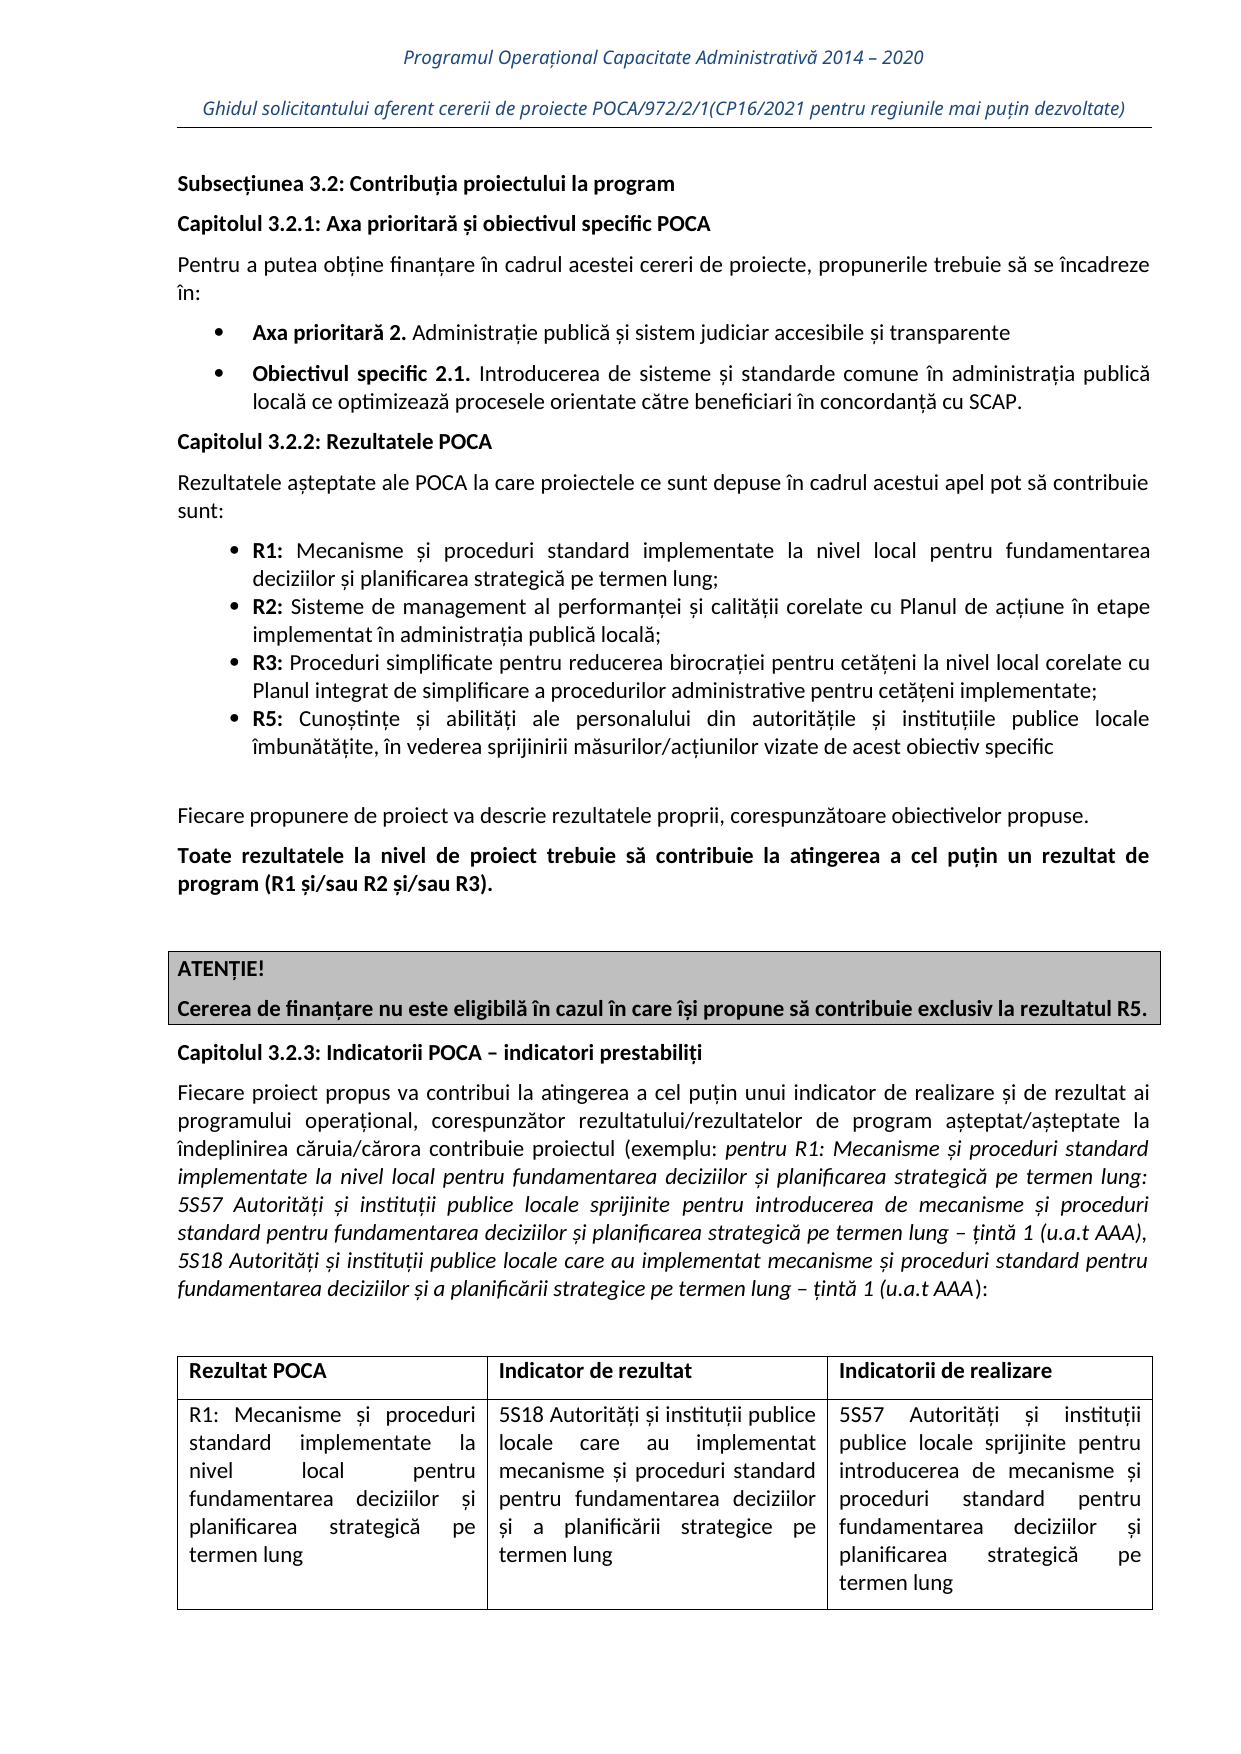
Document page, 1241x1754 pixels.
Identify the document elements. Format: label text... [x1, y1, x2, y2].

table_header Rezultat POCA [178, 1357, 487, 1399]
list R2: Sisteme de management al performanței și calității corelate cu Planul de acțiune în etape implementat în administrația publică locală; [230, 592, 1152, 648]
table_cell 5S18 Autorități și instituții publice locale care au implementat mecanisme și proceduri standard pentru fundamentarea deciziilor și a planificării strategice pe termen lung [488, 1400, 827, 1609]
table_header Indicatorii de realizare [828, 1357, 1152, 1399]
text Fiecare proiect propus va contribui la atingerea a cel puțin unui indicator de realizare și de rezultat ai programului operațional, corespunzător rezultatului/rezultatelor de program așteptat/așteptate la îndeplinirea căruia/cărora contribuie proiectul (exemplu: pentru R1: Mecanisme și proceduri standard implementate la nivel local pentru fundamentarea deciziilor și planificarea strategică pe termen lung: 5S57 Autorități și instituții publice locale sprijinite pentru introducerea de mecanisme și proceduri standard pentru fundamentarea deciziilor și planificarea strategică pe termen lung – țintă 1 (u.a.t AAA), 5S18 Autorități și instituții publice locale care au implementat mecanisme și proceduri standard pentru fundamentarea deciziilor și a planificării strategice pe termen lung – țintă 1 (u.a.t AAA): [177, 1078, 1152, 1303]
subtitle Capitolul 3.2.2: Rezultatele POCA [177, 427, 1152, 455]
list R3: Proceduri simplificate pentru reducerea birocrației pentru cetățeni la nivel local corelate cu Planul integrat de simplificare a procedurilor administrative pentru cetățeni implementate; [230, 648, 1152, 704]
list R5: Cunoștințe și abilități ale personalului din autoritățile și instituțiile publice locale îmbunătățite, în vederea sprijinirii măsurilor/acțiunilor vizate de acest obiectiv specific [230, 704, 1152, 761]
table_cell 5S57 Autorități și instituții publice locale sprijinite pentru introducerea de mecanisme și proceduri standard pentru fundamentarea deciziilor și planificarea strategică pe termen lung [828, 1400, 1152, 1609]
subtitle Capitolul 3.2.3: Indicatorii POCA – indicatori prestabiliți [177, 1038, 1152, 1066]
text Rezultatele așteptate ale POCA la care proiectele ce sunt depuse în cadrul acestui apel pot să contribuie sunt: [177, 468, 1152, 524]
text Cererea de finanțare nu este eligibilă în cazul în care își propune să contribuie exclusiv la rezultatul R5. [169, 991, 1160, 1024]
table_header Indicator de rezultat [488, 1357, 827, 1399]
list R1: Mecanisme și proceduri standard implementate la nivel local pentru fundamentarea deciziilor și planificarea strategică pe termen lung; [230, 536, 1152, 592]
text Pentru a putea obține finanțare în cadrul acestei cereri de proiecte, propunerile trebuie să se încadreze în: [177, 250, 1152, 306]
text ATENȚIE! [169, 952, 1160, 982]
text Toate rezultatele la nivel de proiect trebuie să contribuie la atingerea a cel puțin un rezultat de program (R1 și/sau R2 și/sau R3). [177, 842, 1152, 898]
list Axa prioritară 2. Administrație publică și sistem judiciar accesibile şi transparente [215, 318, 1152, 346]
text Fiecare propunere de proiect va descrie rezultatele proprii, corespunzătoare obiectivelor propuse. [177, 801, 1152, 829]
subtitle Subsecțiunea 3.2: Contribuția proiectului la program [177, 169, 1152, 197]
subtitle Capitolul 3.2.1: Axa prioritară și obiectivul specific POCA [177, 209, 1152, 237]
list Obiectivul specific 2.1. Introducerea de sisteme și standarde comune în administrația publică locală ce optimizează procesele orientate către beneficiari în concordanță cu SCAP. [215, 359, 1152, 415]
table_cell R1: Mecanisme și proceduri standard implementate la nivel local pentru fundamentarea deciziilor și planificarea strategică pe termen lung [178, 1400, 487, 1609]
